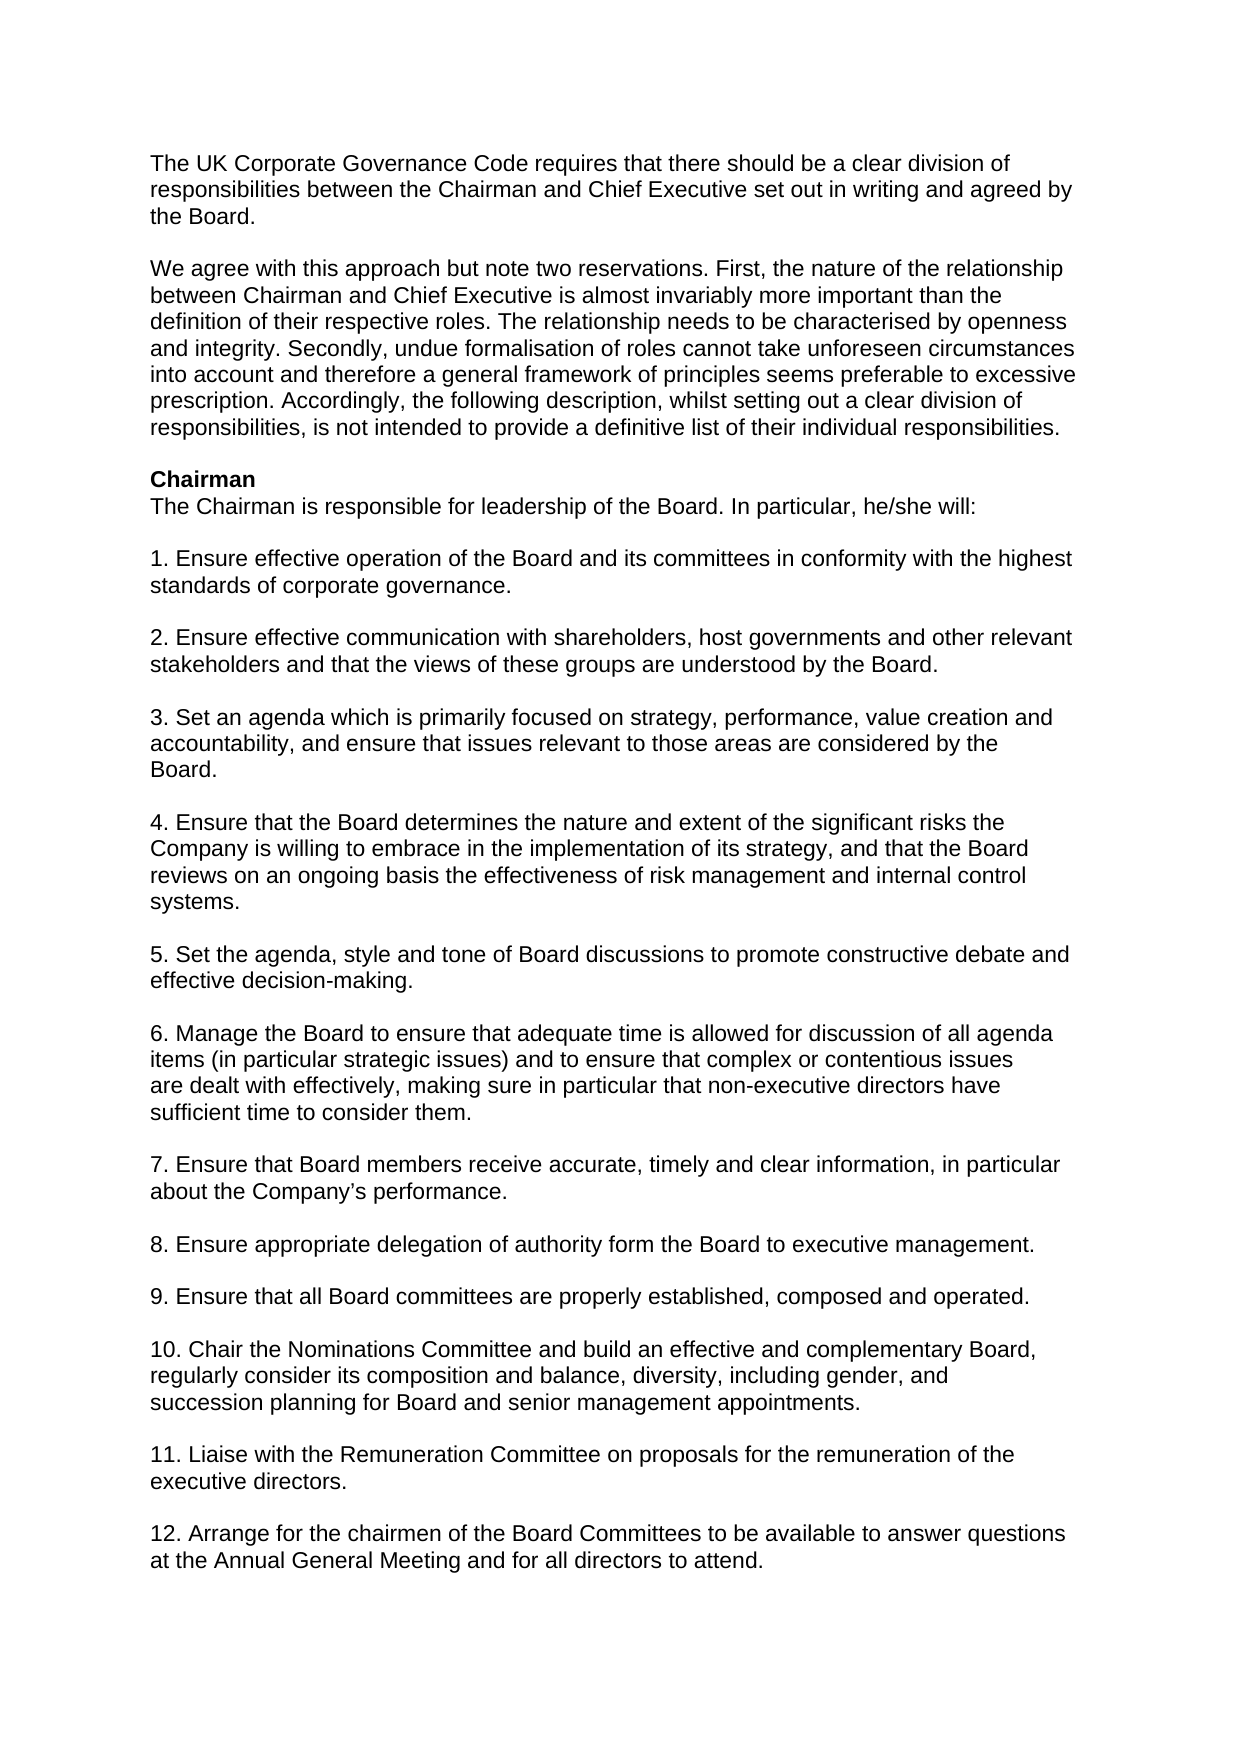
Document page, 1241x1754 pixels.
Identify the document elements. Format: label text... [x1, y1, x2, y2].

text accountability, and ensure that issues relevant to those areas are considered by the [150, 730, 1090, 756]
text executive directors. [150, 1468, 1090, 1494]
text standards of corporate governance. [150, 572, 1090, 598]
text 12. Arrange for the chairmen of the Board Committees to be available to answer questions [150, 1520, 1090, 1547]
text items (in particular strategic issues) and to ensure that complex or contentious issues [150, 1046, 1090, 1072]
text 3. Set an agenda which is primarily focused on strategy, performance, value creation and [150, 703, 1090, 730]
text responsibilities, is not intended to provide a definitive list of their individual responsibilities. [150, 413, 1090, 440]
text effective decision-making. [150, 967, 1090, 993]
text 1. Ensure effective operation of the Board and its committees in conformity with the highest [150, 545, 1090, 572]
text 7. Ensure that Board members receive accurate, timely and clear information, in particular [150, 1151, 1090, 1178]
text 11. Liaise with the Remuneration Committee on proposals for the remuneration of the [150, 1441, 1090, 1468]
text Chairman [150, 466, 1090, 493]
text responsibilities between the Chairman and Chief Executive set out in writing and agreed by [150, 176, 1090, 203]
text about the Company’s performance. [150, 1178, 1090, 1204]
text Board. [150, 756, 1090, 782]
text and integrity. Secondly, undue formalisation of roles cannot take unforeseen circumstances [150, 334, 1090, 361]
text between Chairman and Chief Executive is almost invariably more important than the [150, 282, 1090, 308]
text prescription. Accordingly, the following description, whilst setting out a clear division of [150, 387, 1090, 413]
text definition of their respective roles. The relationship needs to be characterised by openness [150, 308, 1090, 334]
text stakeholders and that the views of these groups are understood by the Board. [150, 651, 1090, 677]
text sufficient time to consider them. [150, 1099, 1090, 1125]
text 2. Ensure effective communication with shareholders, host governments and other relevant [150, 624, 1090, 651]
text reviews on an ongoing basis the effectiveness of risk management and internal control [150, 862, 1090, 888]
text 5. Set the agenda, style and tone of Board discussions to promote constructive debate and [150, 941, 1090, 967]
text systems. [150, 888, 1090, 914]
text The UK Corporate Governance Code requires that there should be a clear division of [150, 150, 1090, 176]
text 10. Chair the Nominations Committee and build an effective and complementary Board, [150, 1336, 1090, 1362]
text We agree with this approach but note two reservations. First, the nature of the relationship [150, 255, 1090, 282]
text at the Annual General Meeting and for all directors to attend. [150, 1547, 1090, 1573]
text 8. Ensure appropriate delegation of authority form the Board to executive management. [150, 1231, 1090, 1257]
text 9. Ensure that all Board committees are properly established, composed and operated. [150, 1283, 1090, 1309]
text succession planning for Board and senior management appointments. [150, 1389, 1090, 1415]
text regularly consider its composition and balance, diversity, including gender, and [150, 1362, 1090, 1389]
text Company is willing to embrace in the implementation of its strategy, and that the Board [150, 835, 1090, 862]
text the Board. [150, 203, 1090, 229]
text 6. Manage the Board to ensure that adequate time is allowed for discussion of all agenda [150, 1020, 1090, 1046]
text are dealt with effectively, making sure in particular that non-executive directors have [150, 1072, 1090, 1099]
text into account and therefore a general framework of principles seems preferable to excessive [150, 361, 1090, 387]
text 4. Ensure that the Board determines the nature and extent of the significant risks the [150, 809, 1090, 835]
text The Chairman is responsible for leadership of the Board. In particular, he/she will: [150, 493, 1090, 519]
